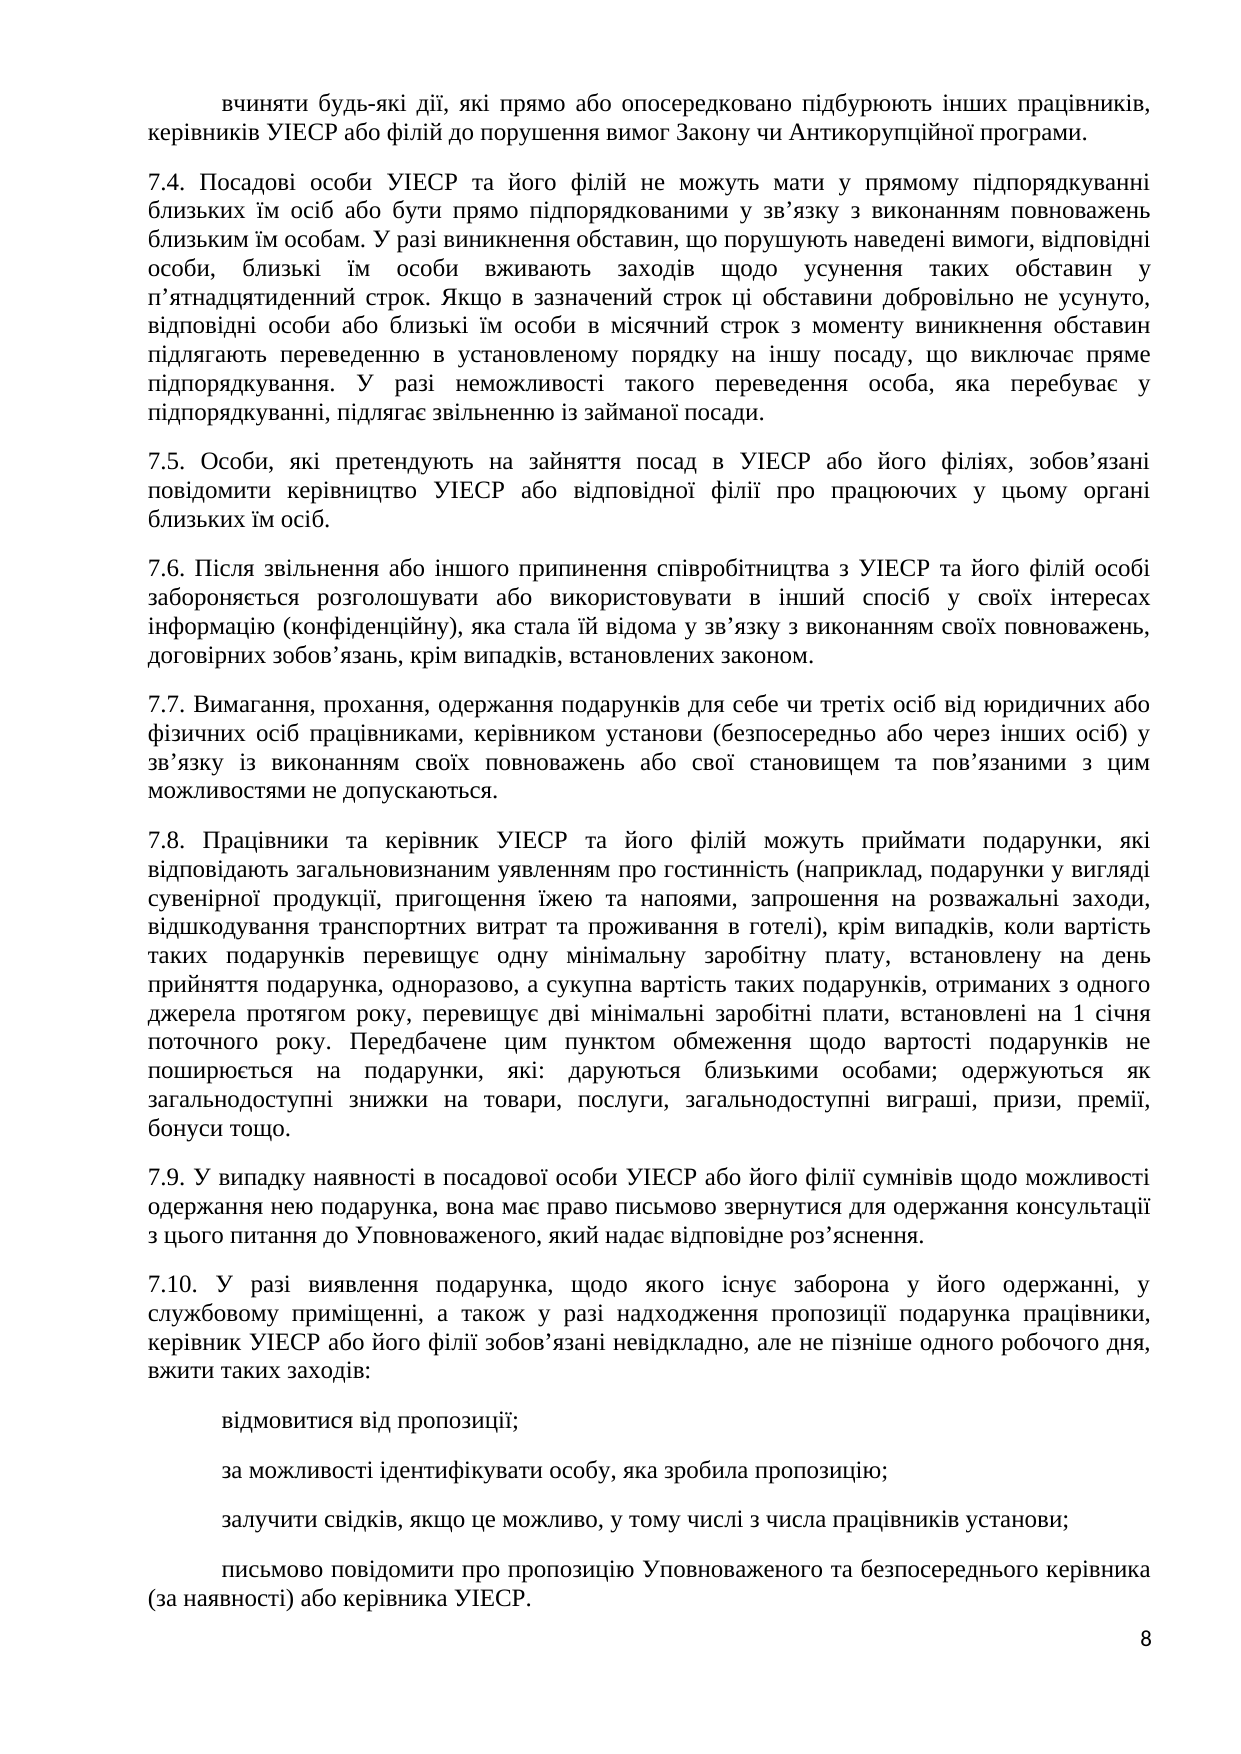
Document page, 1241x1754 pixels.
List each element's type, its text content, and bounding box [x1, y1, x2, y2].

text 7.9. У випадку наявності в посадової особи УІЕСР або його філії сумнівів щодо можливості одержання нею подарунка, вона має право письмово звернутися для одержання консультації з цього питання до Уповноваженого, який надає відповідне роз’яснення. [148, 1162, 1152, 1248]
text відмовитися від пропозиції; [148, 1405, 1152, 1434]
text 7.6. Після звільнення або іншого припинення співробітництва з УІЕСР та його філій особі забороняється розголошувати або використовувати в інший спосіб у своїх інтересах інформацію (конфіденційну), яка стала їй відома у зв’язку з виконанням своїх повноважень, договірних зобов’язань, крім випадків, встановлених законом. [148, 553, 1152, 668]
text письмово повідомити про пропозицію Уповноваженого та безпосереднього керівника (за наявності) або керівника УІЕСР. [148, 1554, 1152, 1611]
text 7.5. Особи, які претендують на зайняття посад в УІЕСР або його філіях, зобов’язані повідомити керівництво УІЕСР або відповідної філії про працюючих у цьому органі близьких їм осіб. [148, 446, 1152, 533]
text 7.7. Вимагання, прохання, одержання подарунків для себе чи третіх осіб від юридичних або фізичних осіб працівниками, керівником установи (безпосередньо або через інших осіб) у зв’язку із виконанням своїх повноважень або свої становищем та пов’язаними з цим можливостями не допускаються. [148, 689, 1152, 804]
text вчиняти будь-які дії, які прямо або опосередковано підбурюють інших працівників, керівників УІЕСР або філій до порушення вимог Закону чи Антикорупційної програми. [148, 88, 1152, 146]
text за можливості ідентифікувати особу, яка зробила пропозицію; [148, 1455, 1152, 1483]
text 7.8. Працівники та керівник УІЕСР та його філій можуть приймати подарунки, які відповідають загальновизнаним уявленням про гостинність (наприклад, подарунки у вигляді сувенірної продукції, пригощення їжею та напоями, запрошення на розважальні заходи, відшкодування транспортних витрат та проживання в готелі), крім випадків, коли вартість таких подарунків перевищує одну мінімальну заробітну плату, встановлену на день прийняття подарунка, одноразово, а сукупна вартість таких подарунків, отриманих з одного джерела протягом року, перевищує дві мінімальні заробітні плати, встановлені на 1 січня поточного року. Передбачене цим пунктом обмеження щодо вартості подарунків не поширюється на подарунки, які: даруються близькими особами; одержуються як загальнодоступні знижки на товари, послуги, загальнодоступні виграші, призи, премії, бонуси тощо. [148, 825, 1152, 1141]
text 7.10. У разі виявлення подарунка, щодо якого існує заборона у його одержанні, у службовому приміщенні, а також у разі надходження пропозиції подарунка працівники, керівник УІЕСР або його філії зобов’язані невідкладно, але не пізніше одного робочого дня, вжити таких заходів: [148, 1269, 1152, 1384]
text 7.4. Посадові особи УІЕСР та його філій не можуть мати у прямому підпорядкуванні близьких їм осіб або бути прямо підпорядкованими у зв’язку з виконанням повноважень близьким їм особам. У разі виникнення обставин, що порушують наведені вимоги, відповідні особи, близькі їм особи вживають заходів щодо усунення таких обставин у п’ятнадцятиденний строк. Якщо в зазначений строк ці обставини добровільно не усунуто, відповідні особи або близькі їм особи в місячний строк з моменту виникнення обставин підлягають переведенню в установленому порядку на іншу посаду, що виключає пряме підпорядкування. У разі неможливості такого переведення особа, яка перебуває у підпорядкуванні, підлягає звільненню із займаної посади. [148, 167, 1152, 426]
text залучити свідків, якщо це можливо, у тому числі з числа працівників установи; [148, 1504, 1152, 1533]
